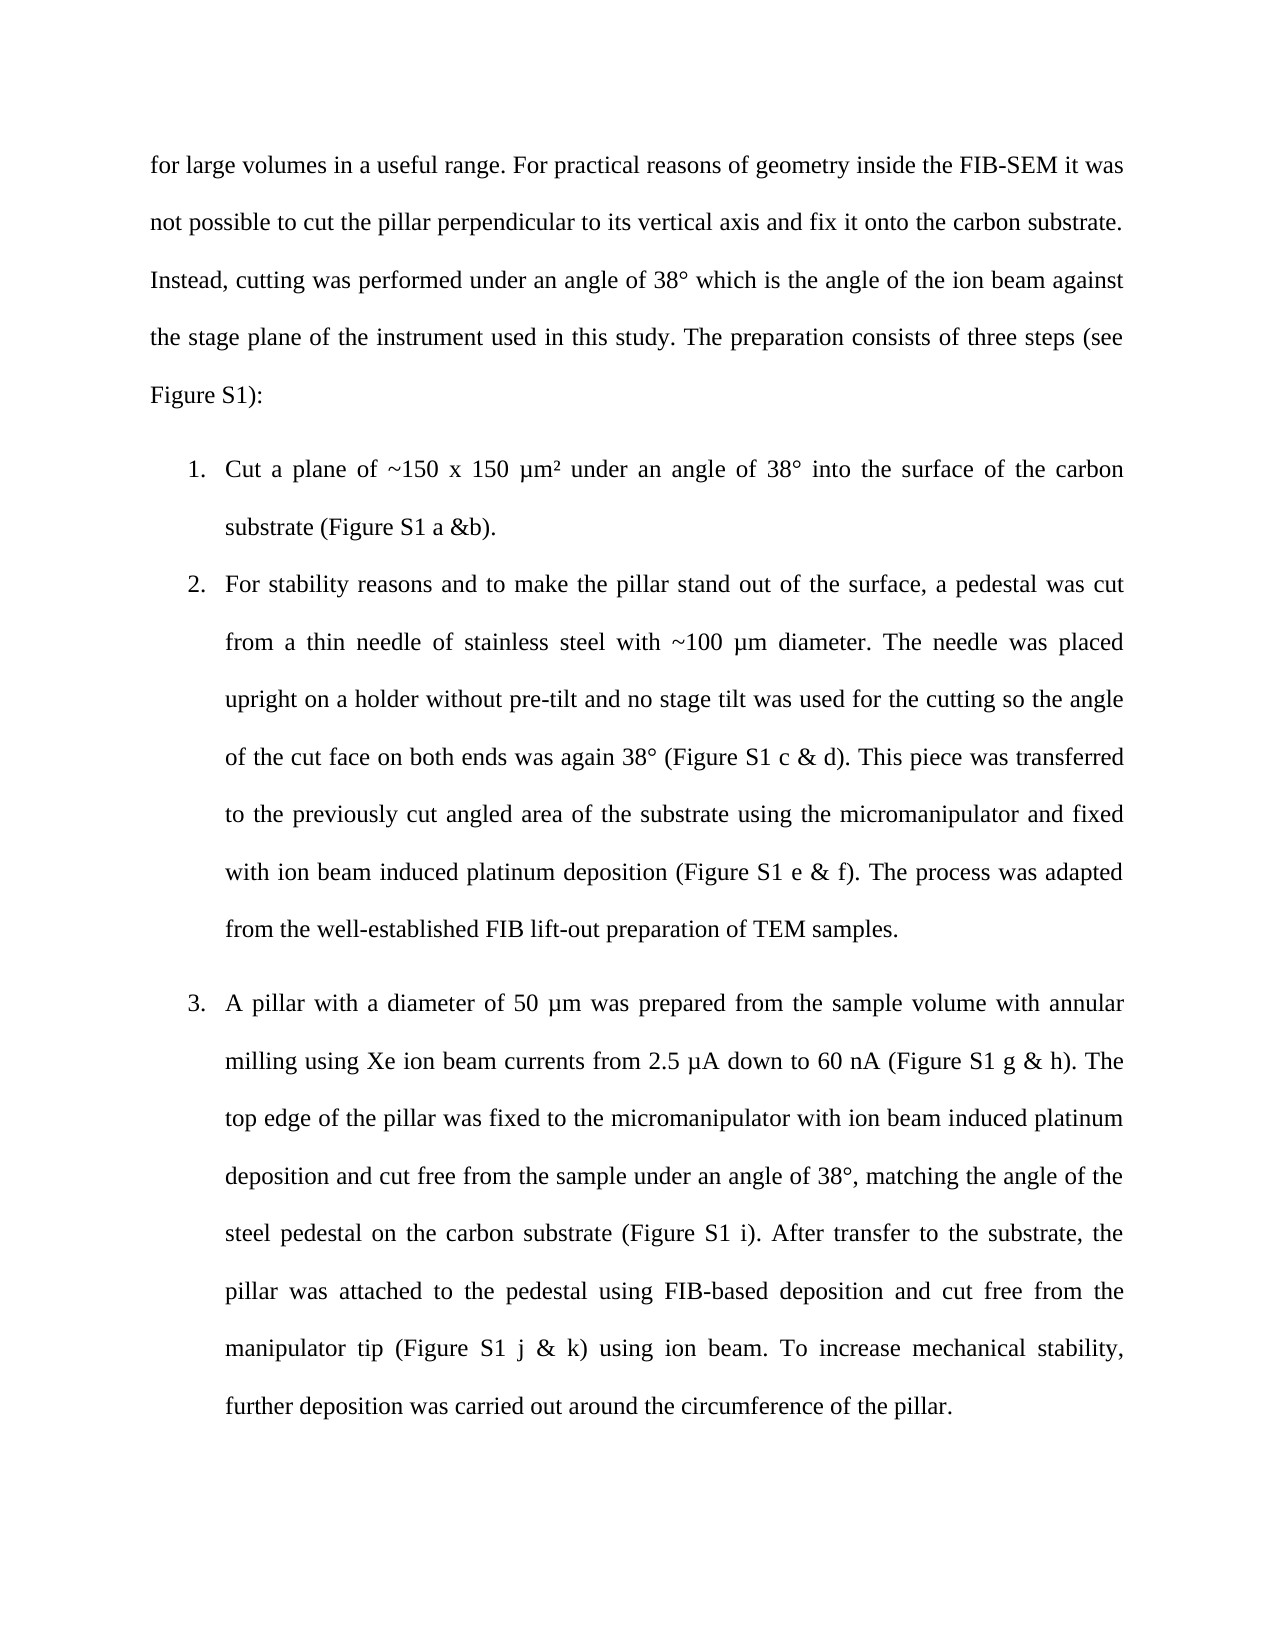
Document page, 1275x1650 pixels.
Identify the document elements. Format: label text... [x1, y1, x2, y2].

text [150, 150, 1125, 409]
list For stability reasons and to make the pillar stand out of the surface, a pedestal was cut from a thin needle of stainless steel with ~100 µm diameter. The needle was placed upright on a holder without pre-tilt and no stage tilt was used for the cutting so the angle of the cut face on both ends was again 38° (Figure S1 c & d). This piece was transferred to the previously cut angled area of the substrate using the micromanipulator and fixed with ion beam induced platinum deposition (Figure S1 e & f). The process was adapted from the well-established FIB lift-out preparation of TEM samples. [187, 569, 1125, 943]
list A pillar with a diameter of 50 µm was prepared from the sample volume with annular milling using Xe ion beam currents from 2.5 µA down to 60 nA (Figure S1 g & h). The top edge of the pillar was fixed to the micromanipulator with ion beam induced platinum deposition and cut free from the sample under an angle of 38°, matching the angle of the steel pedestal on the carbon substrate (Figure S1 i). After transfer to the substrate, the pillar was attached to the pedestal using FIB-based deposition and cut free from the manipulator tip (Figure S1 j & k) using ion beam. To increase mechanical stability, further deposition was carried out around the circumference of the pillar. [187, 988, 1125, 1419]
list Cut a plane of ~150 x 150 µm² under an angle of 38° into the surface of the carbon substrate (Figure S1 a &b). [187, 454, 1125, 540]
